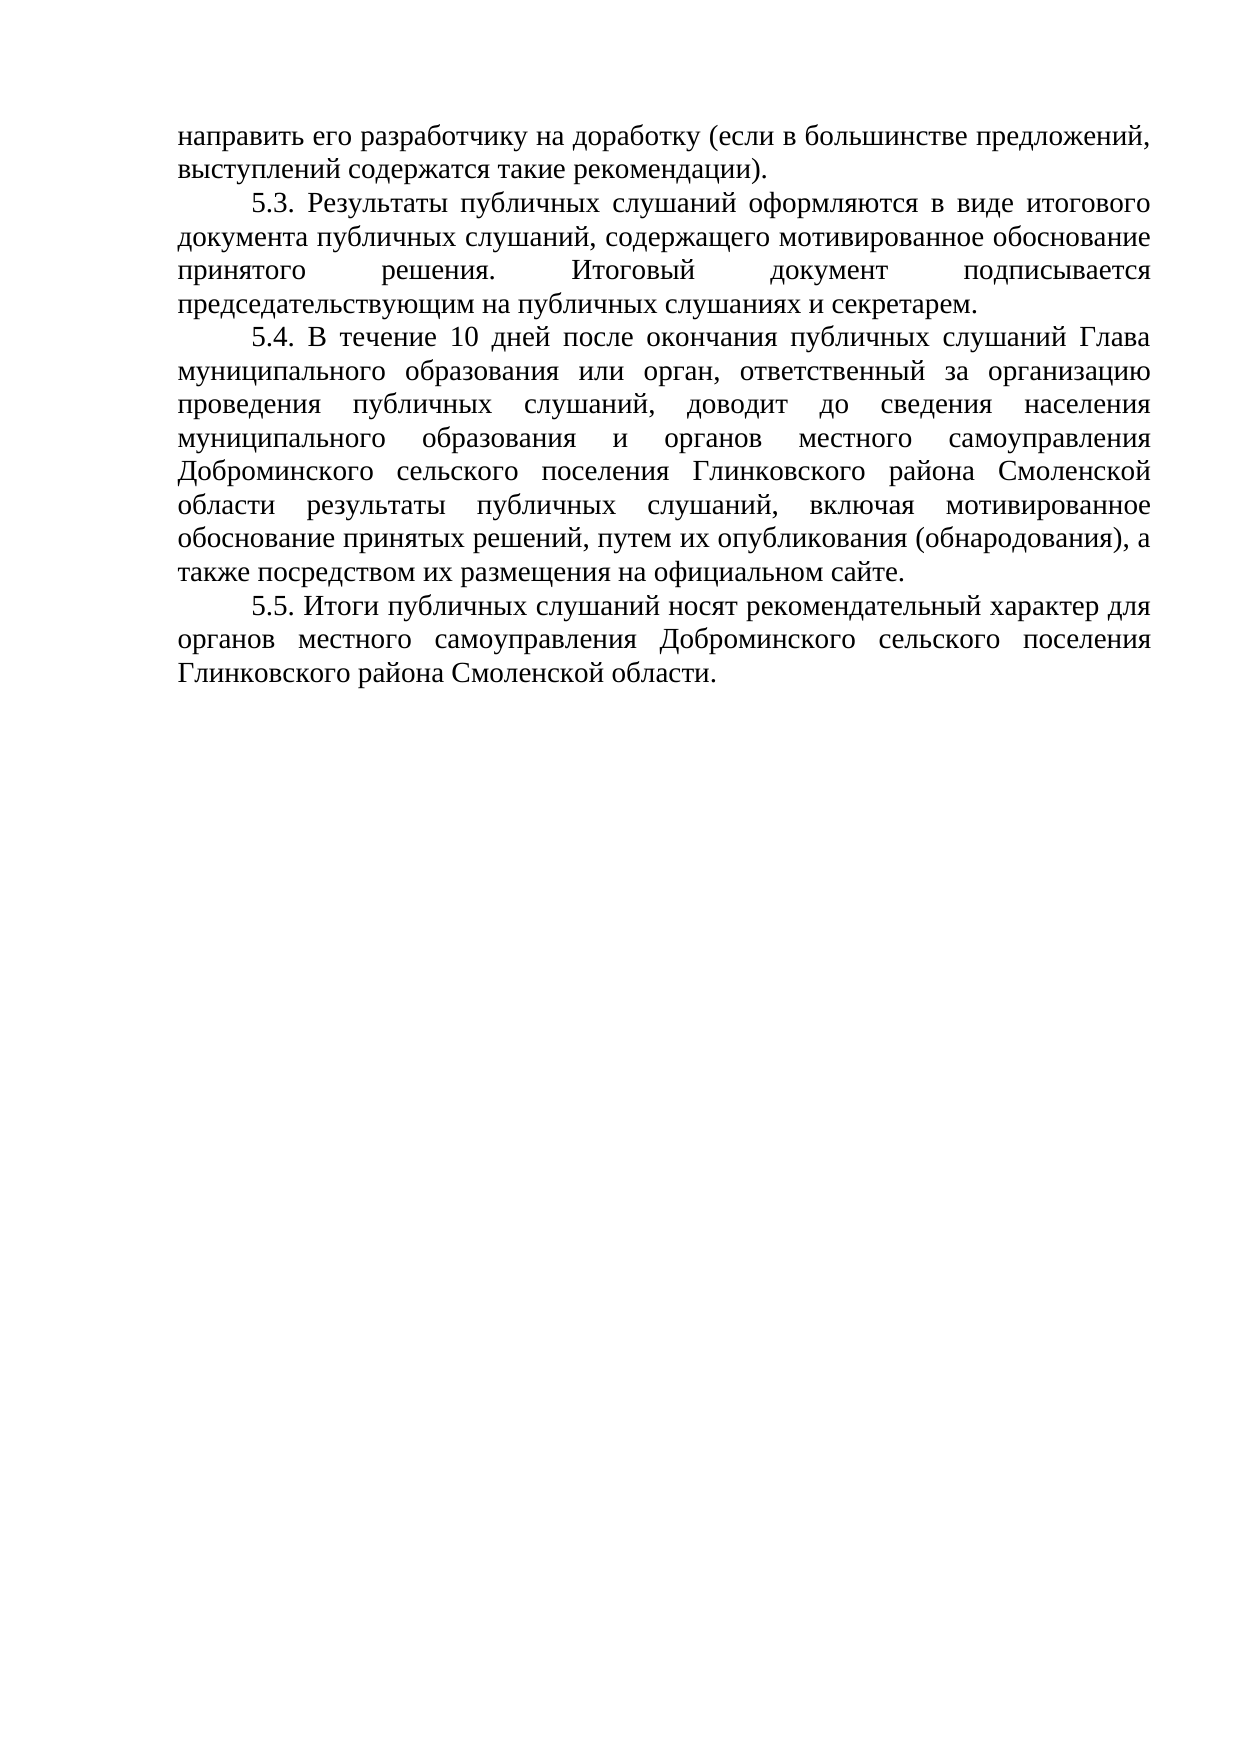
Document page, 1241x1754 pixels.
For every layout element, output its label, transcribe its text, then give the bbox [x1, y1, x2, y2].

text 5.5. Итоги публичных слушаний носят рекомендательный характер для органов местного самоуправления Доброминского сельского поселения Глинковского района Смоленской области. [177, 588, 1152, 688]
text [177, 118, 1152, 185]
text 5.3. Результаты публичных слушаний оформляются в виде итогового документа публичных слушаний, содержащего мотивированное обоснование принятого решения. Итоговый документ подписывается председательствующим на публичных слушаниях и секретарем. [177, 185, 1152, 319]
text 5.4. В течение 10 дней после окончания публичных слушаний Глава муниципального образования или орган, ответственный за организацию проведения публичных слушаний, доводит до сведения населения муниципального образования и органов местного самоуправления Доброминского сельского поселения Глинковского района Смоленской области результаты публичных слушаний, включая мотивированное обоснование принятых решений, путем их опубликования (обнародования), а также посредством их размещения на официальном сайте. [177, 319, 1152, 588]
